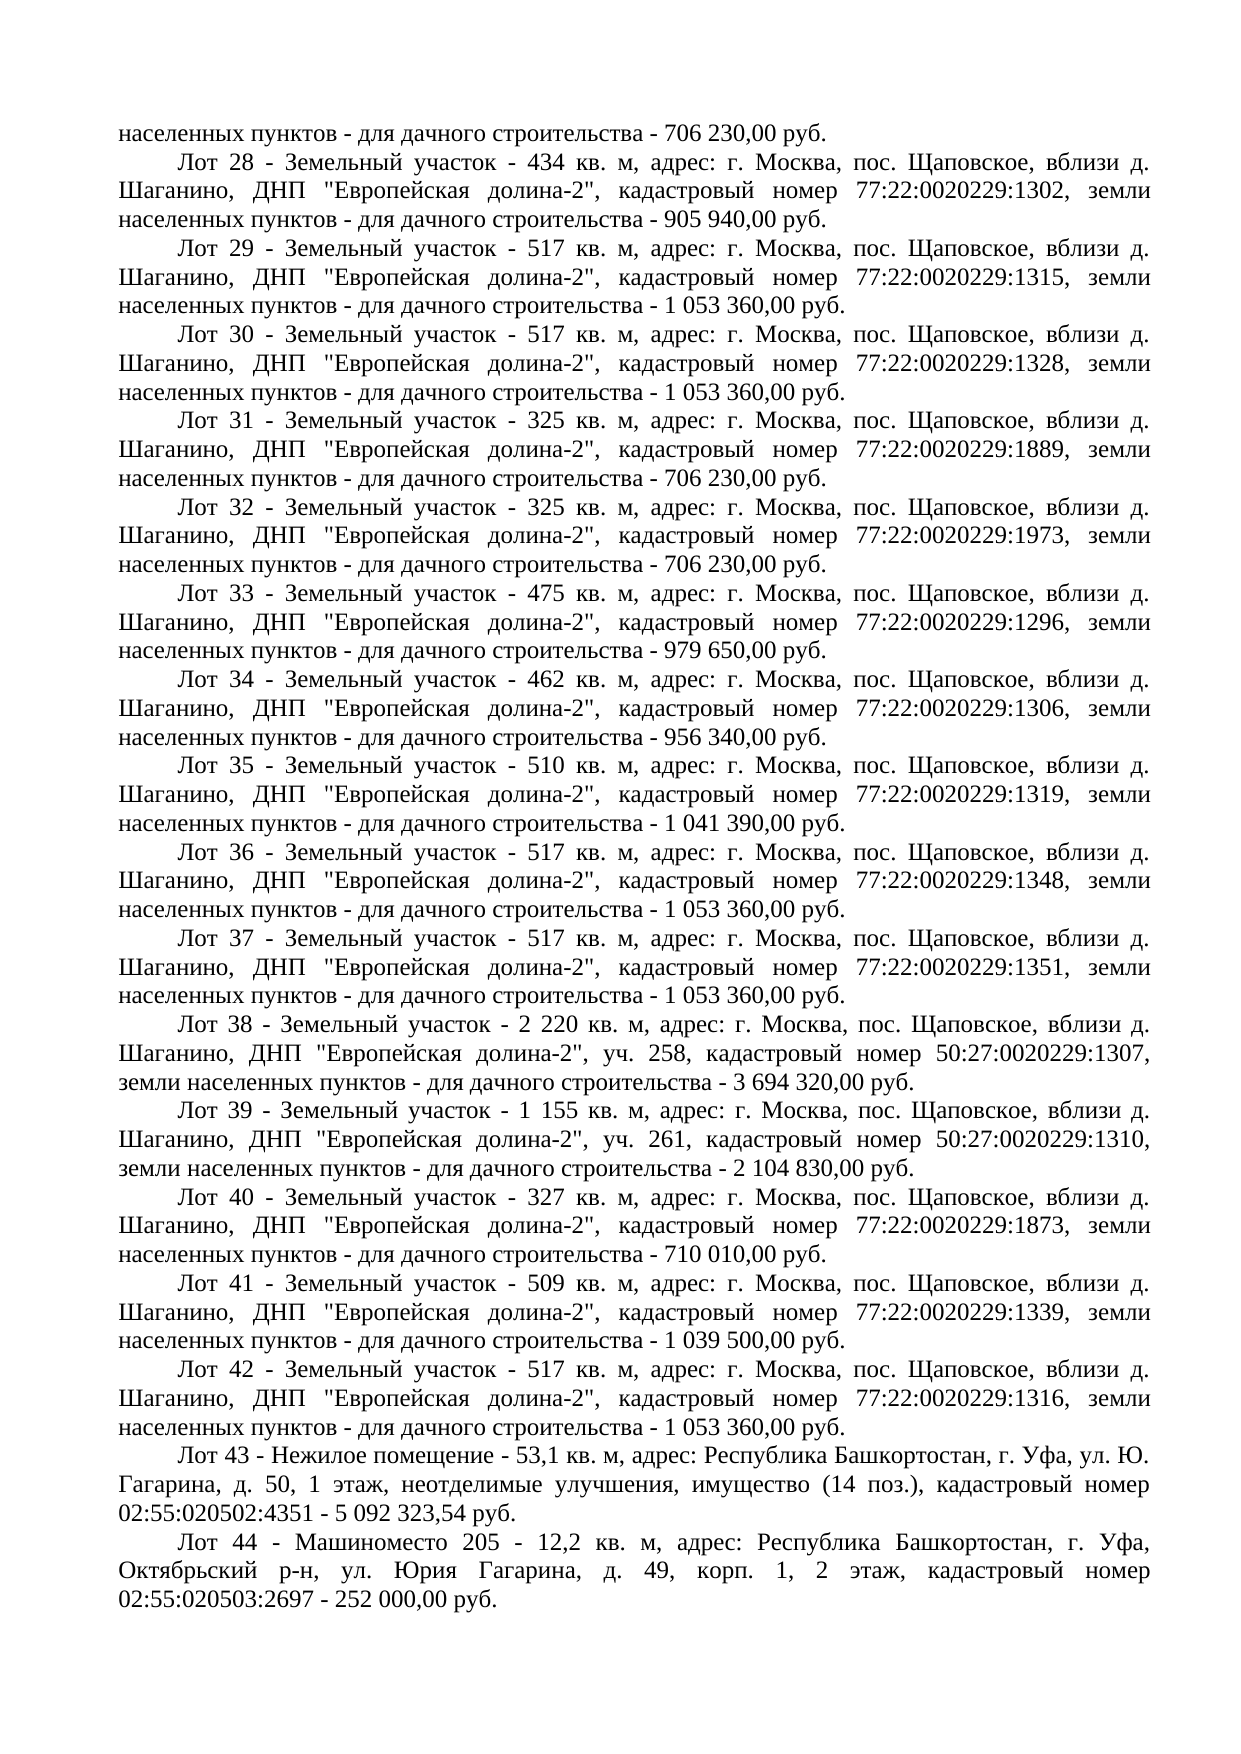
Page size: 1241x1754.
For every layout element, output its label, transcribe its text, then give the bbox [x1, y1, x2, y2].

text Лот 43 - Нежилое помещение - 53,1 кв. м, адрес: Республика Башкортостан, г. Уфа, ул. Ю. Гагарина, д. 50, 1 этаж, неотделимые улучшения, имущество (14 поз.), кадастровый номер 02:55:020502:4351 - 5 092 323,54 руб. [118, 1441, 1151, 1527]
text Лот 40 - Земельный участок - 327 кв. м, адрес: г. Москва, пос. Щаповское, вблизи д. Шаганино, ДНП "Европейская долина-2", кадастровый номер 77:22:0020229:1873, земли населенных пунктов - для дачного строительства - 710 010,00 руб. [118, 1182, 1151, 1268]
text Лот 29 - Земельный участок - 517 кв. м, адрес: г. Москва, пос. Щаповское, вблизи д. Шаганино, ДНП "Европейская долина-2", кадастровый номер 77:22:0020229:1315, земли населенных пунктов - для дачного строительства - 1 053 360,00 руб. [118, 233, 1151, 319]
text Лот 28 - Земельный участок - 434 кв. м, адрес: г. Москва, пос. Щаповское, вблизи д. Шаганино, ДНП "Европейская долина-2", кадастровый номер 77:22:0020229:1302, земли населенных пунктов - для дачного строительства - 905 940,00 руб. [118, 147, 1151, 233]
text Лот 33 - Земельный участок - 475 кв. м, адрес: г. Москва, пос. Щаповское, вблизи д. Шаганино, ДНП "Европейская долина-2", кадастровый номер 77:22:0020229:1296, земли населенных пунктов - для дачного строительства - 979 650,00 руб. [118, 578, 1151, 664]
text Лот 30 - Земельный участок - 517 кв. м, адрес: г. Москва, пос. Щаповское, вблизи д. Шаганино, ДНП "Европейская долина-2", кадастровый номер 77:22:0020229:1328, земли населенных пунктов - для дачного строительства - 1 053 360,00 руб. [118, 319, 1151, 406]
text Лот 39 - Земельный участок - 1 155 кв. м, адрес: г. Москва, пос. Щаповское, вблизи д. Шаганино, ДНП "Европейская долина-2", уч. 261, кадастровый номер 50:27:0020229:1310, земли населенных пунктов - для дачного строительства - 2 104 830,00 руб. [118, 1096, 1151, 1182]
text Лот 32 - Земельный участок - 325 кв. м, адрес: г. Москва, пос. Щаповское, вблизи д. Шаганино, ДНП "Европейская долина-2", кадастровый номер 77:22:0020229:1973, земли населенных пунктов - для дачного строительства - 706 230,00 руб. [118, 492, 1151, 578]
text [118, 118, 1151, 147]
text Лот 35 - Земельный участок - 510 кв. м, адрес: г. Москва, пос. Щаповское, вблизи д. Шаганино, ДНП "Европейская долина-2", кадастровый номер 77:22:0020229:1319, земли населенных пунктов - для дачного строительства - 1 041 390,00 руб. [118, 751, 1151, 837]
text Лот 37 - Земельный участок - 517 кв. м, адрес: г. Москва, пос. Щаповское, вблизи д. Шаганино, ДНП "Европейская долина-2", кадастровый номер 77:22:0020229:1351, земли населенных пунктов - для дачного строительства - 1 053 360,00 руб. [118, 923, 1151, 1009]
text Лот 44 - Машиноместо 205 - 12,2 кв. м, адрес: Республика Башкортостан, г. Уфа, Октябрьский р-н, ул. Юрия Гагарина, д. 49, корп. 1, 2 этаж, кадастровый номер 02:55:020503:2697 - 252 000,00 руб. [118, 1527, 1151, 1613]
text Лот 34 - Земельный участок - 462 кв. м, адрес: г. Москва, пос. Щаповское, вблизи д. Шаганино, ДНП "Европейская долина-2", кадастровый номер 77:22:0020229:1306, земли населенных пунктов - для дачного строительства - 956 340,00 руб. [118, 664, 1151, 751]
text Лот 31 - Земельный участок - 325 кв. м, адрес: г. Москва, пос. Щаповское, вблизи д. Шаганино, ДНП "Европейская долина-2", кадастровый номер 77:22:0020229:1889, земли населенных пунктов - для дачного строительства - 706 230,00 руб. [118, 406, 1151, 492]
text Лот 42 - Земельный участок - 517 кв. м, адрес: г. Москва, пос. Щаповское, вблизи д. Шаганино, ДНП "Европейская долина-2", кадастровый номер 77:22:0020229:1316, земли населенных пунктов - для дачного строительства - 1 053 360,00 руб. [118, 1354, 1151, 1441]
text Лот 41 - Земельный участок - 509 кв. м, адрес: г. Москва, пос. Щаповское, вблизи д. Шаганино, ДНП "Европейская долина-2", кадастровый номер 77:22:0020229:1339, земли населенных пунктов - для дачного строительства - 1 039 500,00 руб. [118, 1268, 1151, 1354]
text Лот 38 - Земельный участок - 2 220 кв. м, адрес: г. Москва, пос. Щаповское, вблизи д. Шаганино, ДНП "Европейская долина-2", уч. 258, кадастровый номер 50:27:0020229:1307, земли населенных пунктов - для дачного строительства - 3 694 320,00 руб. [118, 1009, 1151, 1096]
text Лот 36 - Земельный участок - 517 кв. м, адрес: г. Москва, пос. Щаповское, вблизи д. Шаганино, ДНП "Европейская долина-2", кадастровый номер 77:22:0020229:1348, земли населенных пунктов - для дачного строительства - 1 053 360,00 руб. [118, 837, 1151, 923]
